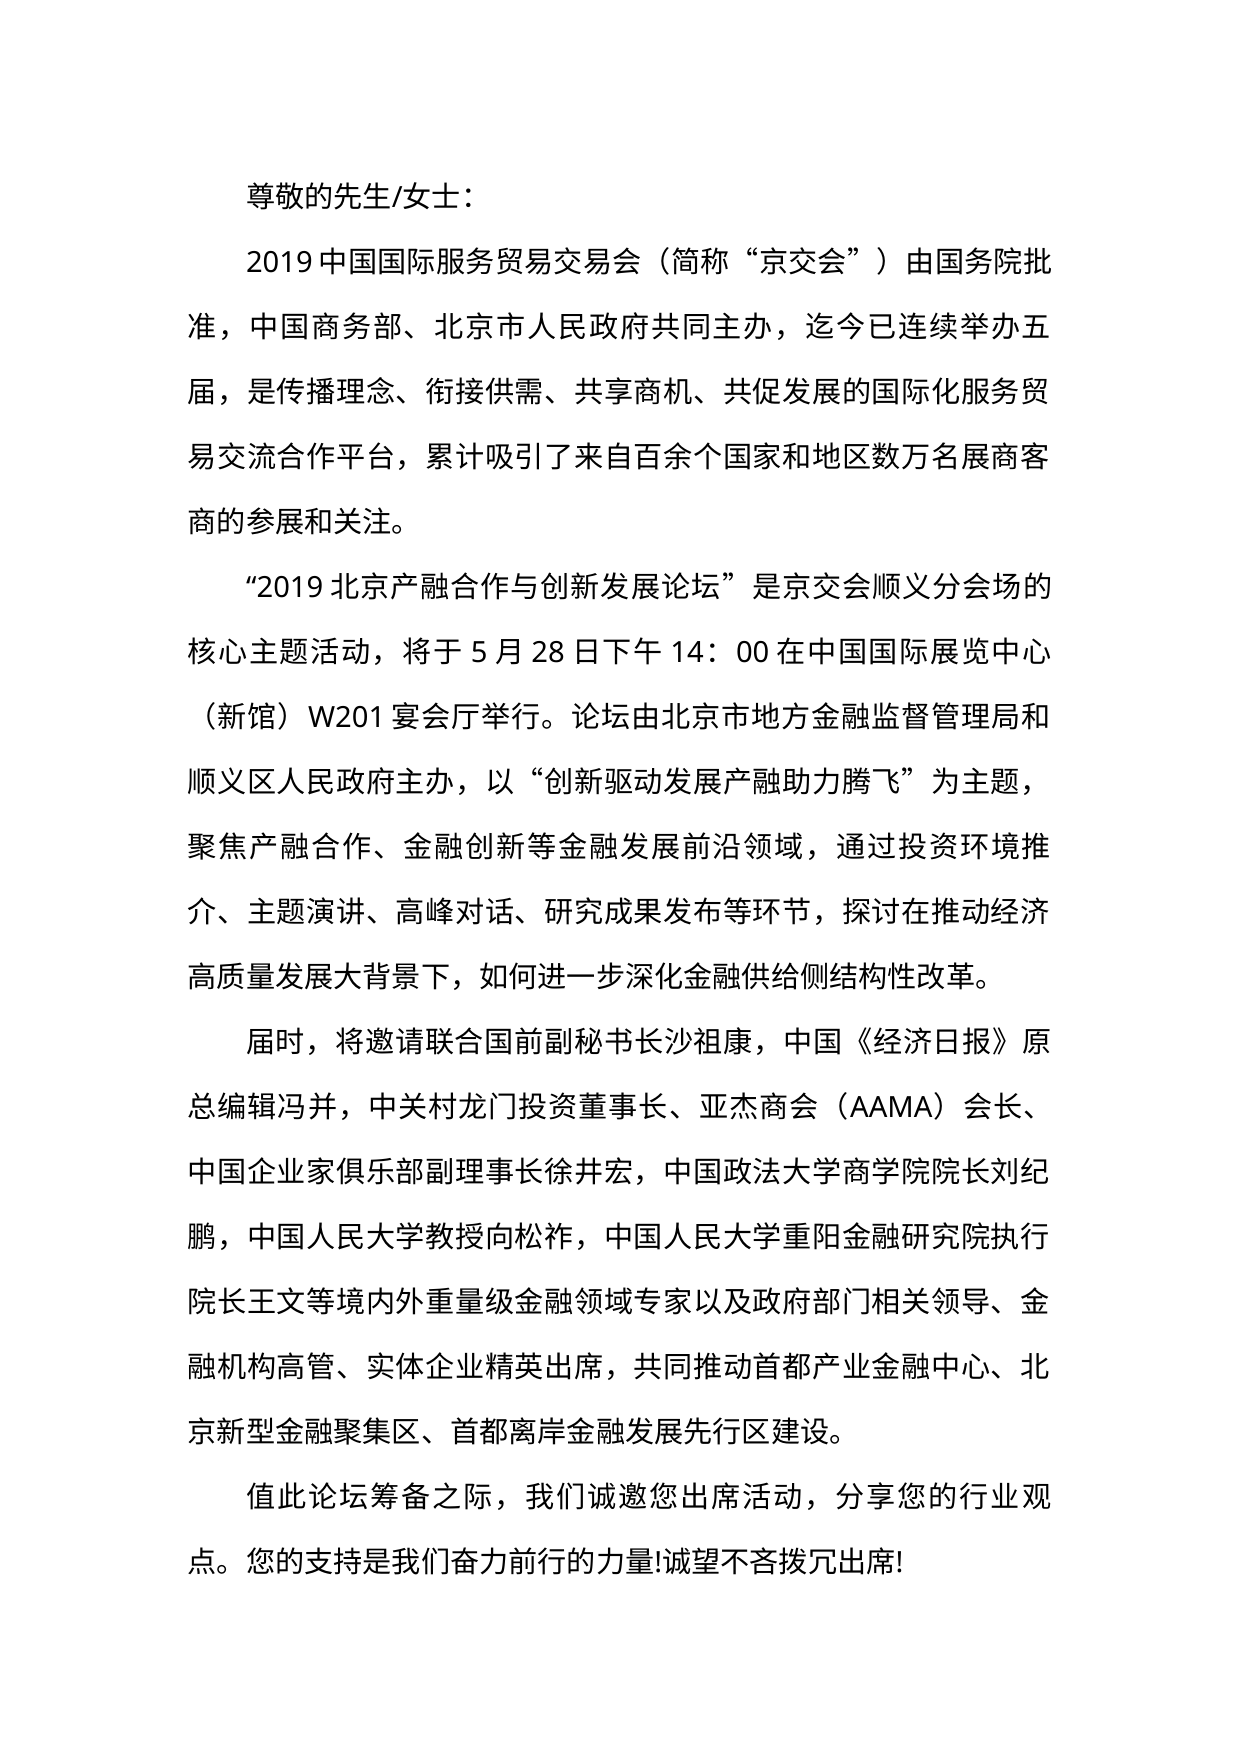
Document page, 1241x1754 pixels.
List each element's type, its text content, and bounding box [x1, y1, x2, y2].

text 2019中国国际服务贸易交易会（简称“京交会”）由国务院批准，中国商务部、北京市人民政府共同主办，迄今已连续举办五届，是传播理念、衔接供需、共享商机、共促发展的国际化服务贸易交流合作平台，累计吸引了来自百余个国家和地区数万名展商客商的参展和关注。 [187, 227, 1053, 552]
text 届时，将邀请联合国前副秘书长沙祖康，中国《经济日报》原总编辑冯并，中关村龙门投资董事长、亚杰商会（AAMA）会长、中国企业家俱乐部副理事长徐井宏，中国政法大学商学院院长刘纪鹏，中国人民大学教授向松祚，中国人民大学重阳金融研究院执行院长王文等境内外重量级金融领域专家以及政府部门相关领导、金融机构高管、实体企业精英出席，共同推动首都产业金融中心、北京新型金融聚集区、首都离岸金融发展先行区建设。 [187, 1007, 1053, 1462]
text 尊敬的先生/女士： [187, 162, 1053, 227]
text 值此论坛筹备之际，我们诚邀您出席活动，分享您的行业观点。您的支持是我们奋力前行的力量!诚望不吝拨冗出席! [187, 1462, 1053, 1592]
text “2019北京产融合作与创新发展论坛”是京交会顺义分会场的核心主题活动，将于5月28日下午14：00在中国国际展览中心（新馆）W201宴会厅举行。论坛由北京市地方金融监督管理局和顺义区人民政府主办，以“创新驱动发展产融助力腾飞”为主题，聚焦产融合作、金融创新等金融发展前沿领域，通过投资环境推介、主题演讲、高峰对话、研究成果发布等环节，探讨在推动经济高质量发展大背景下，如何进一步深化金融供给侧结构性改革。 [187, 552, 1053, 1007]
